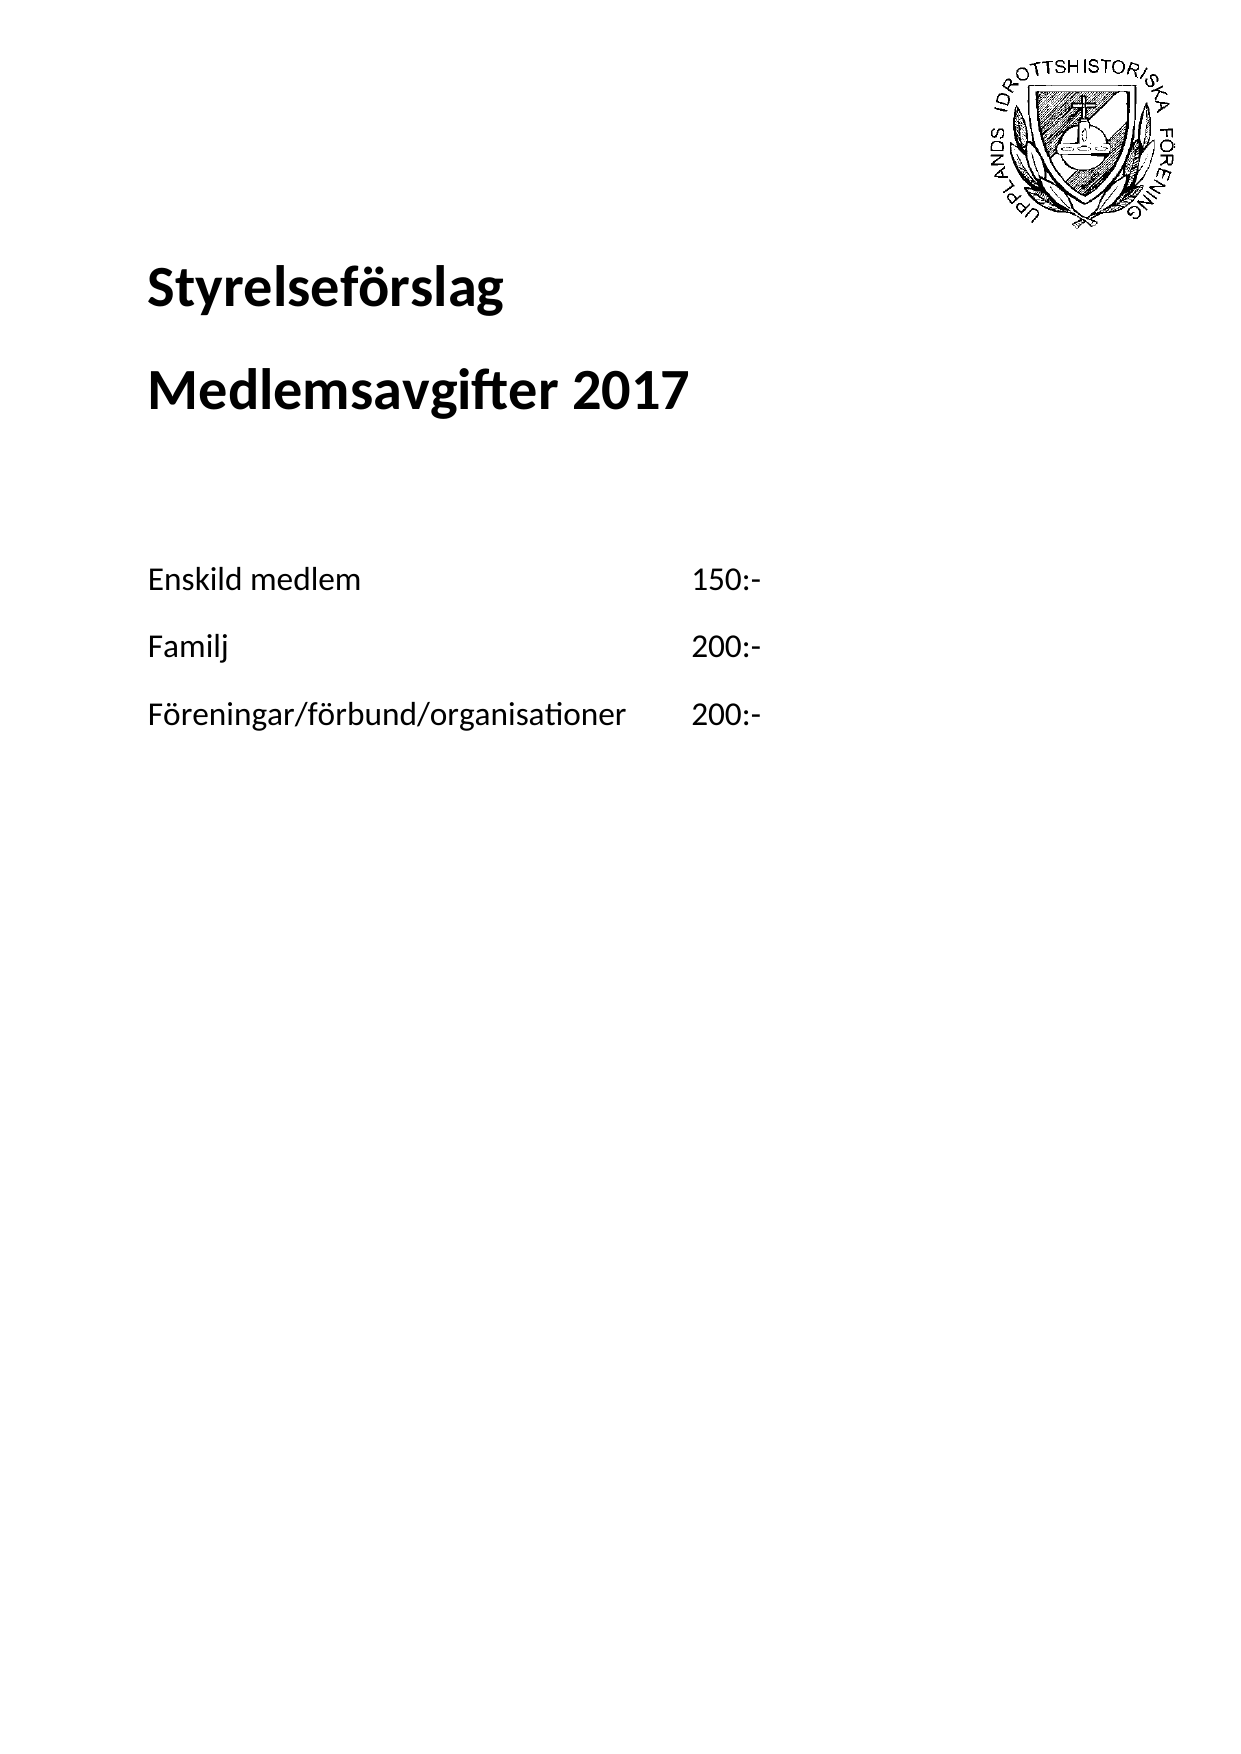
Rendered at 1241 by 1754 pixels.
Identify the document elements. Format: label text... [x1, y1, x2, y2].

text Föreningar/förbund/organisationer 200:- [148, 693, 1093, 734]
picture [990, 59, 1175, 239]
text Styrelseförslag [148, 148, 1093, 321]
text Enskild medlem 150:- [148, 558, 1093, 598]
text Familj 200:- [148, 625, 1093, 666]
text Medlemsavgifter 2017 [148, 352, 1093, 424]
